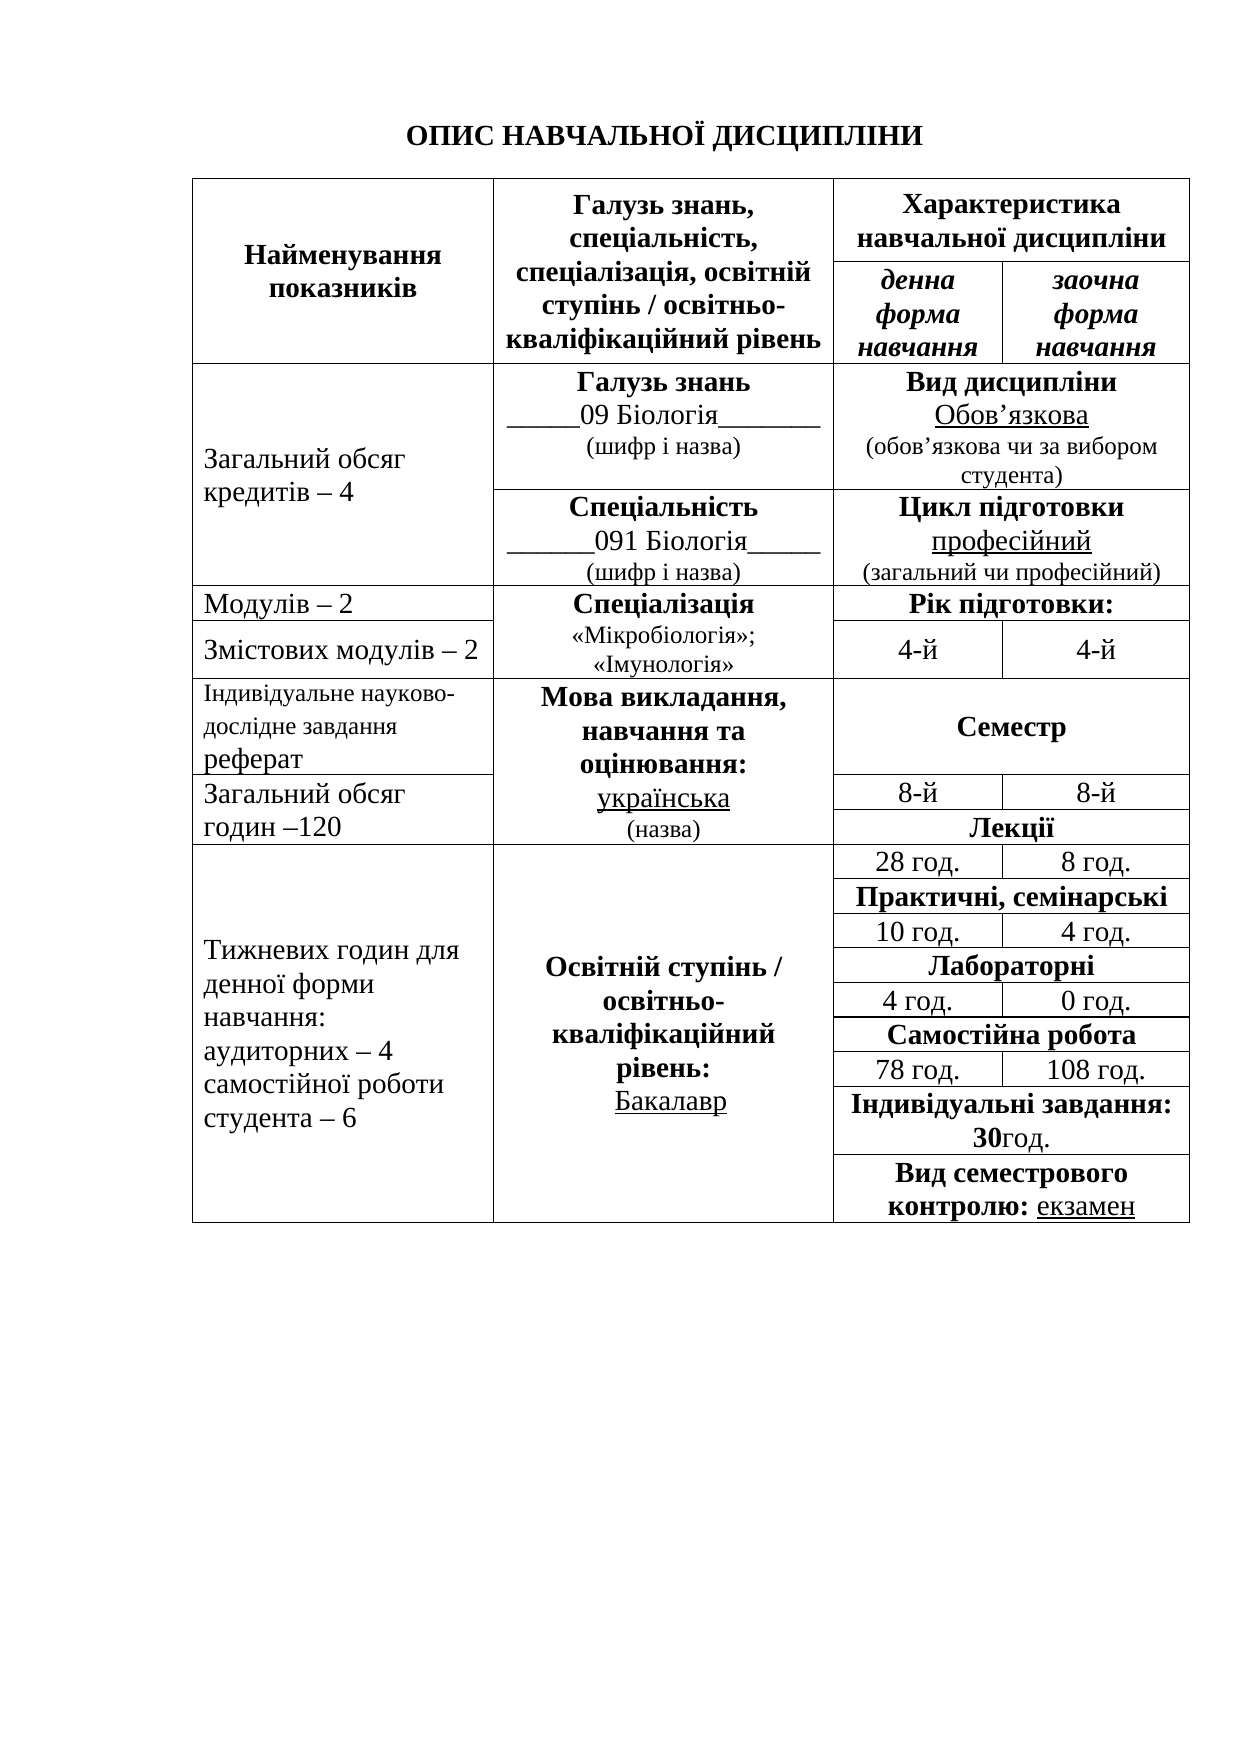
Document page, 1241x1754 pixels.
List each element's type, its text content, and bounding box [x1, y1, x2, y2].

table_cell Тижневих годин для денної форми навчання: аудиторних – 4 самостійної роботи студента – 6 [193, 845, 493, 1222]
table_cell 108 год. [1003, 1052, 1189, 1086]
table_cell Індивідуальне науково-дослідне завдання реферат [193, 679, 493, 774]
table_cell Модулів – 2 [193, 586, 493, 620]
table_cell Загальний обсяг кредитів – 4 [193, 364, 493, 585]
table_cell Індивідуальні завдання: 30год. [834, 1087, 1189, 1154]
table_cell Спеціалізація «Мікробіологія»; «Імунологія» [494, 586, 833, 677]
text ОПИС НАВЧАЛЬНОЇ ДИСЦИПЛІНИ [177, 118, 1152, 152]
table_cell 78 год. [834, 1052, 1002, 1086]
table_cell Цикл підготовки професійний (загальний чи професійний) [834, 490, 1189, 585]
table_cell Лекції [834, 810, 1189, 843]
table_cell Практичні, семінарські [834, 879, 1189, 913]
table_cell Мова викладання, навчання та оцінювання: українська (назва) [494, 679, 833, 843]
table_cell 4-й [1003, 621, 1189, 677]
table_cell Вид дисципліни Обов’язкова (обов’язкова чи за вибором студента) [834, 364, 1189, 488]
table_cell 0 год. [1003, 983, 1189, 1016]
table_cell Спеціальність ______091 Біологія_____ (шифр і назва) [494, 490, 833, 585]
table_header Найменування показників [193, 179, 493, 363]
table_header Галузь знань, спеціальність, спеціалізація, освітній ступінь / освітньо-кваліфікаційний рівень [494, 179, 833, 363]
table_cell Змістових модулів – 2 [193, 621, 493, 677]
table_cell Галузь знань _____09 Біологія_______ (шифр і назва) [494, 364, 833, 488]
table_cell 28 год. [834, 845, 1002, 878]
table_cell Самостійна робота [834, 1018, 1189, 1051]
table_cell 8-й [834, 775, 1002, 809]
table_cell 4 год. [1003, 914, 1189, 947]
table_cell заочна форма навчання [1003, 262, 1189, 363]
table_cell 4-й [834, 621, 1002, 677]
table_cell Лабораторні [834, 948, 1189, 982]
table_cell 8-й [1003, 775, 1189, 809]
table_header Характеристика навчальної дисципліни [834, 179, 1189, 261]
table_cell 10 год. [834, 914, 1002, 947]
table_cell Рік підготовки: [834, 586, 1189, 620]
table_cell денна форма навчання [834, 262, 1002, 363]
table_cell Семестр [834, 679, 1189, 774]
table_cell Освітній ступінь / освітньо-кваліфікаційний рівень: Бакалавр [494, 845, 833, 1222]
table_cell 8 год. [1003, 845, 1189, 878]
table_cell Вид семестрового контролю: екзамен [834, 1155, 1189, 1222]
table_cell 4 год. [834, 983, 1002, 1016]
table_cell Загальний обсяг годин –120 [193, 775, 493, 843]
